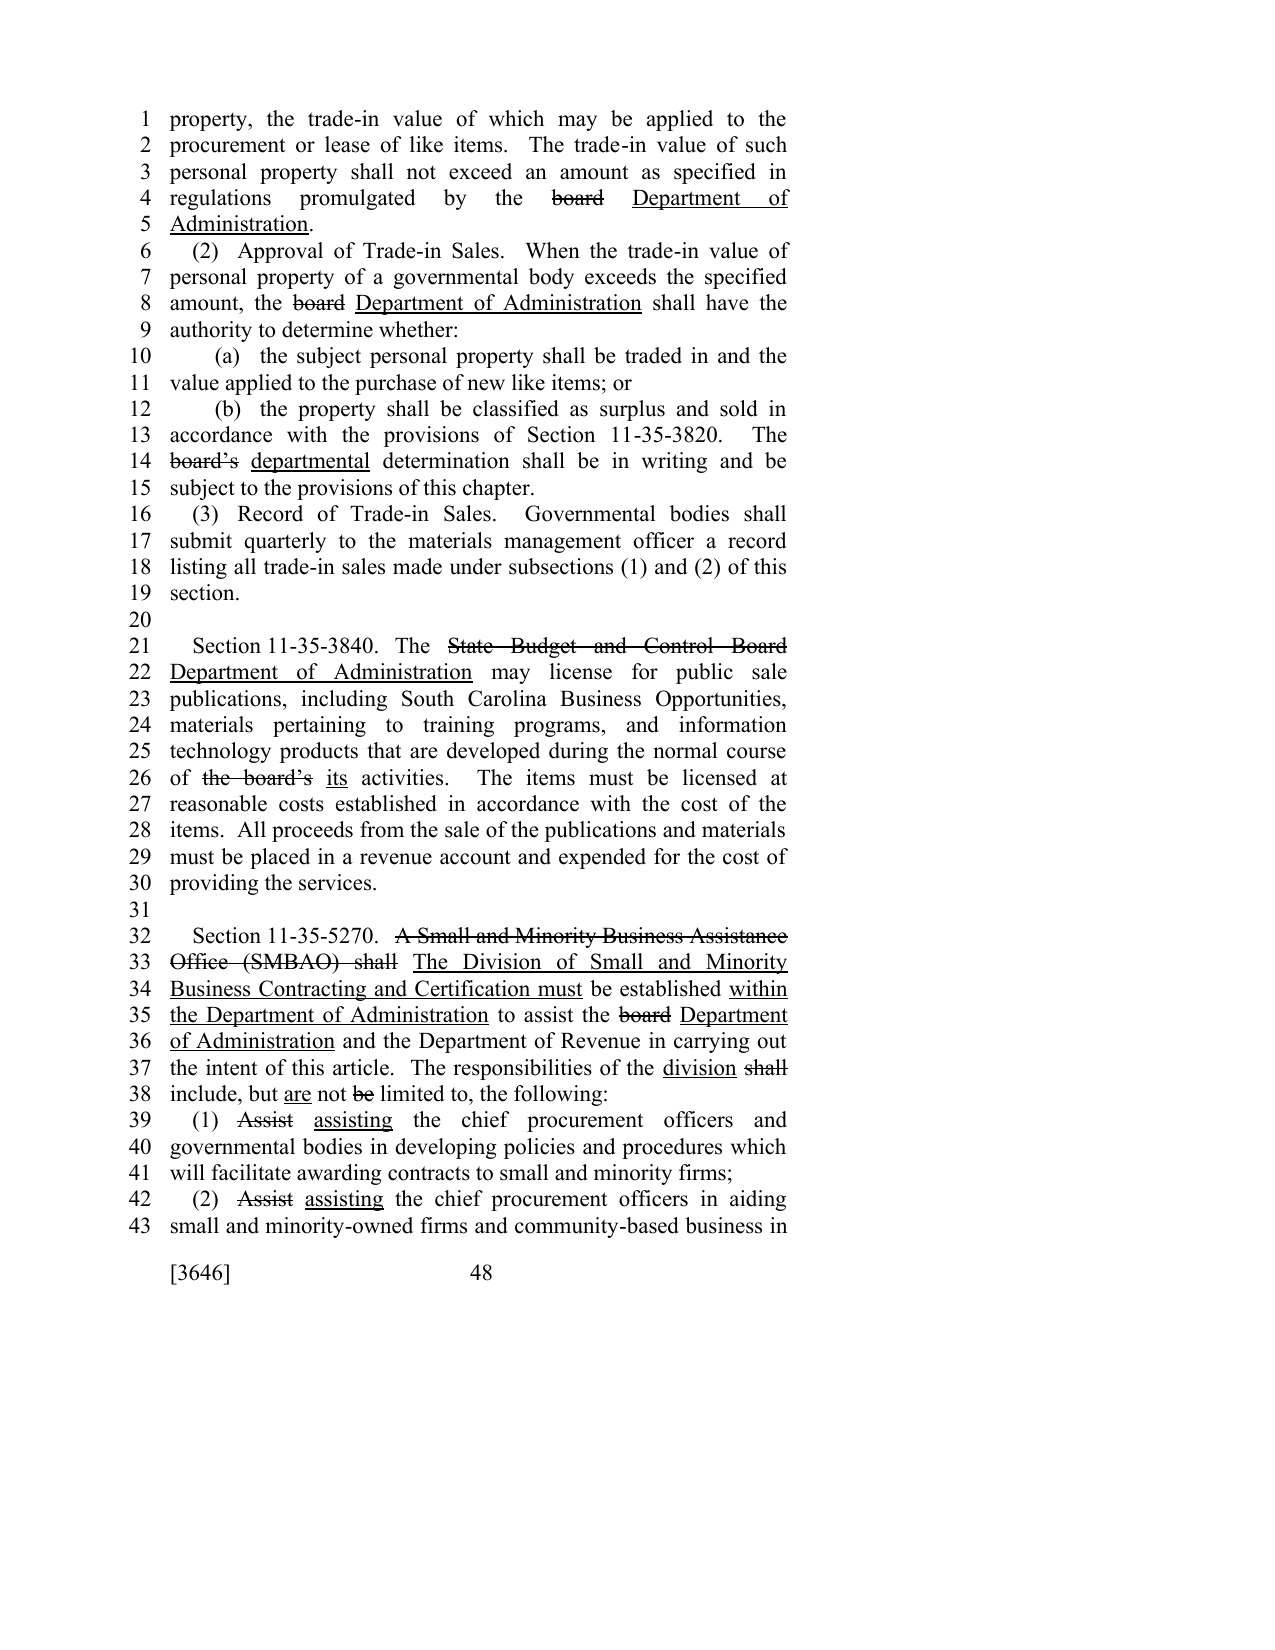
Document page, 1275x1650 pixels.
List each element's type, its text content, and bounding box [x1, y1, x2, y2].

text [169, 105, 787, 237]
text (3) Record of Trade-in Sales. Governmental bodies shall submit quarterly to the materials management officer a record listing all trade-in sales made under subsections (1) and (2) of this section. [169, 500, 787, 606]
text (b) the property shall be classified as surplus and sold in accordance with the provisions of Section 11-35-3820. The board’s departmental determination shall be in writing and be subject to the provisions of this chapter. [169, 395, 787, 500]
text Section 11-35-5270. A Small and Minority Business Assistance Office (SMBAO) shall The Division of Small and Minority Business Contracting and Certification must be established within the Department of Administration to assist the board Department of Administration and the Department of Revenue in carrying out the intent of this article. The responsibilities of the division shall include, but are not be limited to, the following: [169, 922, 787, 1106]
text Section 11-35-3840. The State Budget and Control Board Department of Administration may license for public sale publications, including South Carolina Business Opportunities, materials pertaining to training programs, and information technology products that are developed during the normal course of the board’s its activities. The items must be licensed at reasonable costs established in accordance with the cost of the items. All proceeds from the sale of the publications and materials must be placed in a revenue account and expended for the cost of providing the services. [169, 632, 787, 896]
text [169, 1186, 787, 1238]
text (2) Approval of Trade-in Sales. When the trade-in value of personal property of a governmental body exceeds the specified amount, the board Department of Administration shall have the authority to determine whether: [169, 237, 787, 342]
text (1) Assist assisting the chief procurement officers and governmental bodies in developing policies and procedures which will facilitate awarding contracts to small and minority firms; [169, 1106, 787, 1186]
text (a) the subject personal property shall be traded in and the value applied to the purchase of new like items; or [169, 342, 787, 395]
